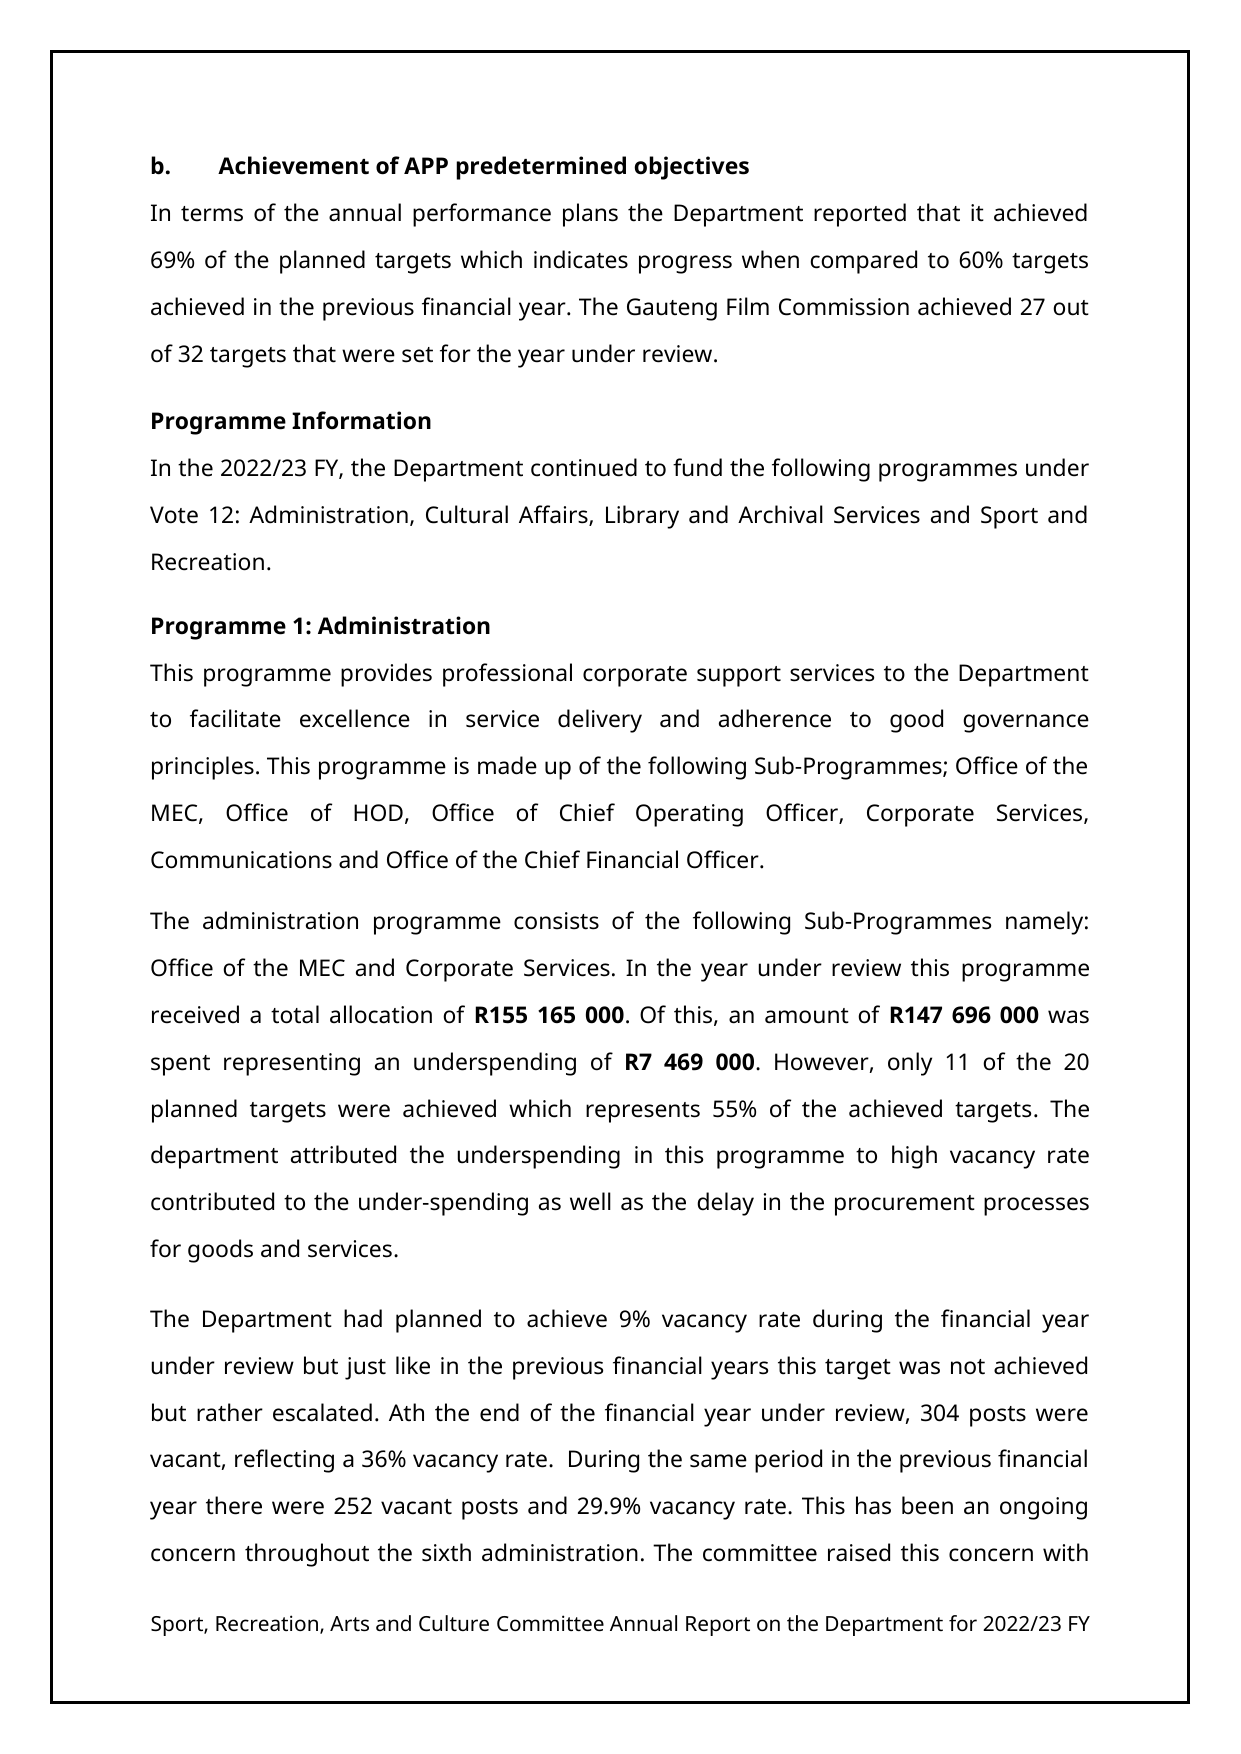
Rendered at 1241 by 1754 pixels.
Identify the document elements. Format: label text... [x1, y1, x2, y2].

subtitle Programme Information [150, 405, 1090, 436]
text Programme 1: Administration [150, 610, 1090, 641]
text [150, 1303, 1090, 1568]
text The administration programme consists of the following Sub-Programmes namely: Office of the MEC and Corporate Services. In the year under review this programme received a total allocation of R155 165 000. Of this, an amount of R147 696 000 was spent representing an underspending of R7 469 000. However, only 11 of the 20 planned targets were achieved which represents 55% of the achieved targets. The department attributed the underspending in this programme to high vacancy rate contributed to the under-spending as well as the delay in the procurement processes for goods and services. [150, 905, 1090, 1264]
text In terms of the annual performance plans the Department reported that it achieved 69% of the planned targets which indicates progress when compared to 60% targets achieved in the previous financial year. The Gauteng Film Commission achieved 27 out of 32 targets that were set for the year under review. [150, 197, 1090, 369]
text In the 2022/23 FY, the Department continued to fund the following programmes under Vote 12: Administration, Cultural Affairs, Library and Archival Services and Sport and Recreation. [150, 452, 1090, 577]
text This programme provides professional corporate support services to the Department to facilitate excellence in service delivery and adherence to good governance principles. This programme is made up of the following Sub-Programmes; Office of the MEC, Office of HOD, Office of Chief Operating Officer, Corporate Services, Communications and Office of the Chief Financial Officer. [150, 657, 1090, 875]
subtitle b. Achievement of APP predetermined objectives [150, 150, 1090, 181]
